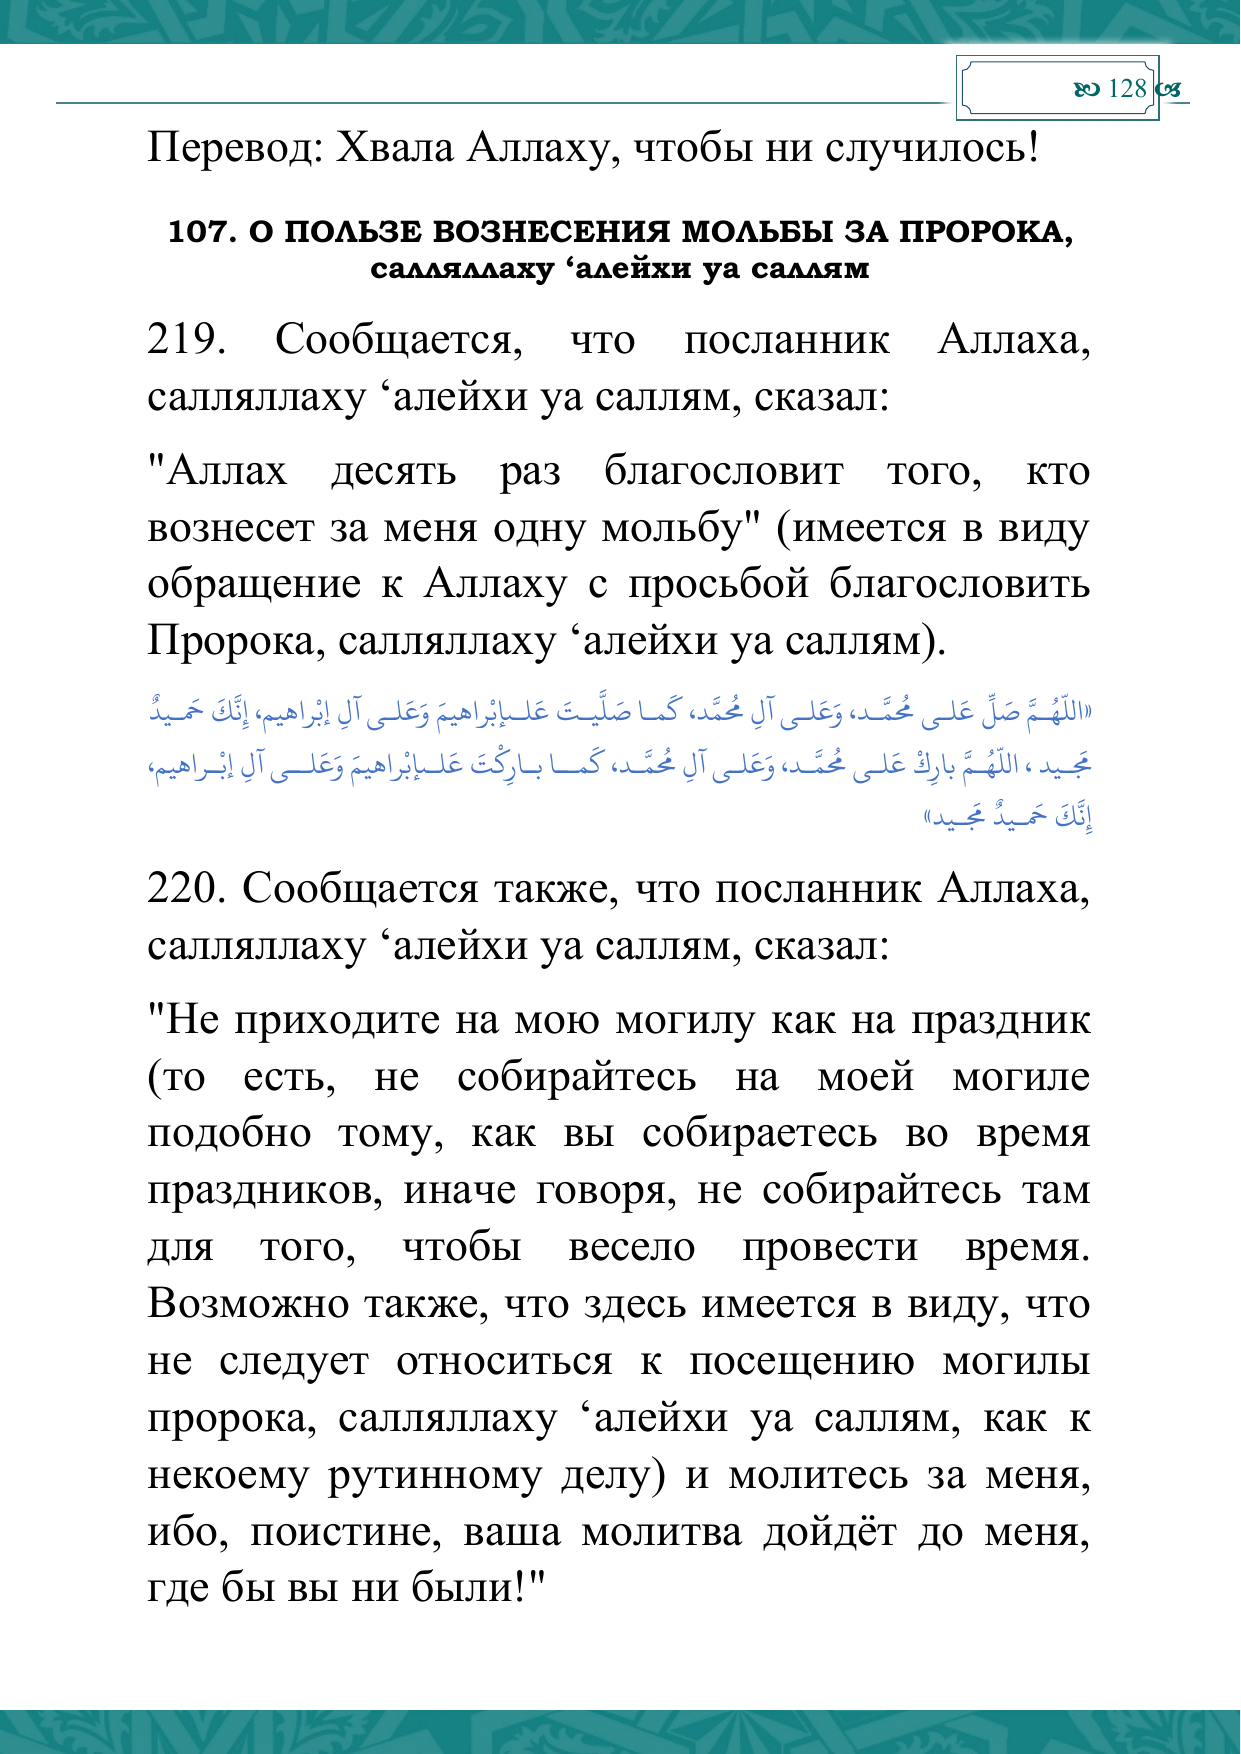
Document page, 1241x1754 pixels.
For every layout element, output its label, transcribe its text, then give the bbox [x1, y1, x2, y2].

text Перевод: Хвала Аллаху, чтобы ни случилось! [148, 118, 1092, 171]
text 107. O ПОЛЬЗЕ ВОЗНЕСЕНИЯ МОЛЬБЫ ЗА ПРОРОКА, салляллаху ‘алейхи уа саллям [148, 212, 1092, 286]
text 219. Сообщается, что посланник Аллаха, салляллаху ‘алейхи уа саллям, сказал: [148, 311, 1092, 420]
text «اللّهُـمَّ صَلِّ عَلـى مُحمَّـد، وَعَلـى آلِ مُحمَّد، كَمـا صَلَّيـتَ عَلـىإبْراهـيمَ وَعَلـى آلِ إبْراهـيم، إِنَّكَ حَمـيدٌ مَجـيد ، اللّهُـمَّ بارِكْ عَلـى مُحمَّـد، وَعَلـى آلِ مُحمَّـد، كَمـا بارِكْتَ عَلـىإبْراهـيمَ وَعَلـى آلِ إبْراهيم، إِنَّكَ حَمـيدٌ مَجـيد» [148, 685, 1092, 843]
text "Не приходите на мою могилу как на праздник (то есть, не собирайтесь на моей могиле подобно тому, как вы собираетесь во время праздников, иначе говоря, не собирайтесь там для того, чтобы весело провести время. Возможно также, что здесь имеется в виду, что не следует относиться к посещению могилы пророка, салляллаху ‘алейхи уа саллям, как к некоему рутинному делу) и молитесь за меня, ибо, поистине, ваша молитва дойдёт до меня, где бы вы ни были!" [148, 990, 1092, 1612]
text 220. Сообщается также, что посланник Аллаха, салляллаху ‘алейхи уа саллям, сказал: [148, 860, 1092, 969]
picture [0, 0, 1240, 44]
picture [0, 1710, 1241, 1754]
text "Аллах десять раз благословит того, кто вознесет за меня одну мольбу" (имеется в виду обращение к Аллаху с просьбой благословить Пророка, салляллаху ‘алейхи уа саллям). [148, 441, 1092, 664]
